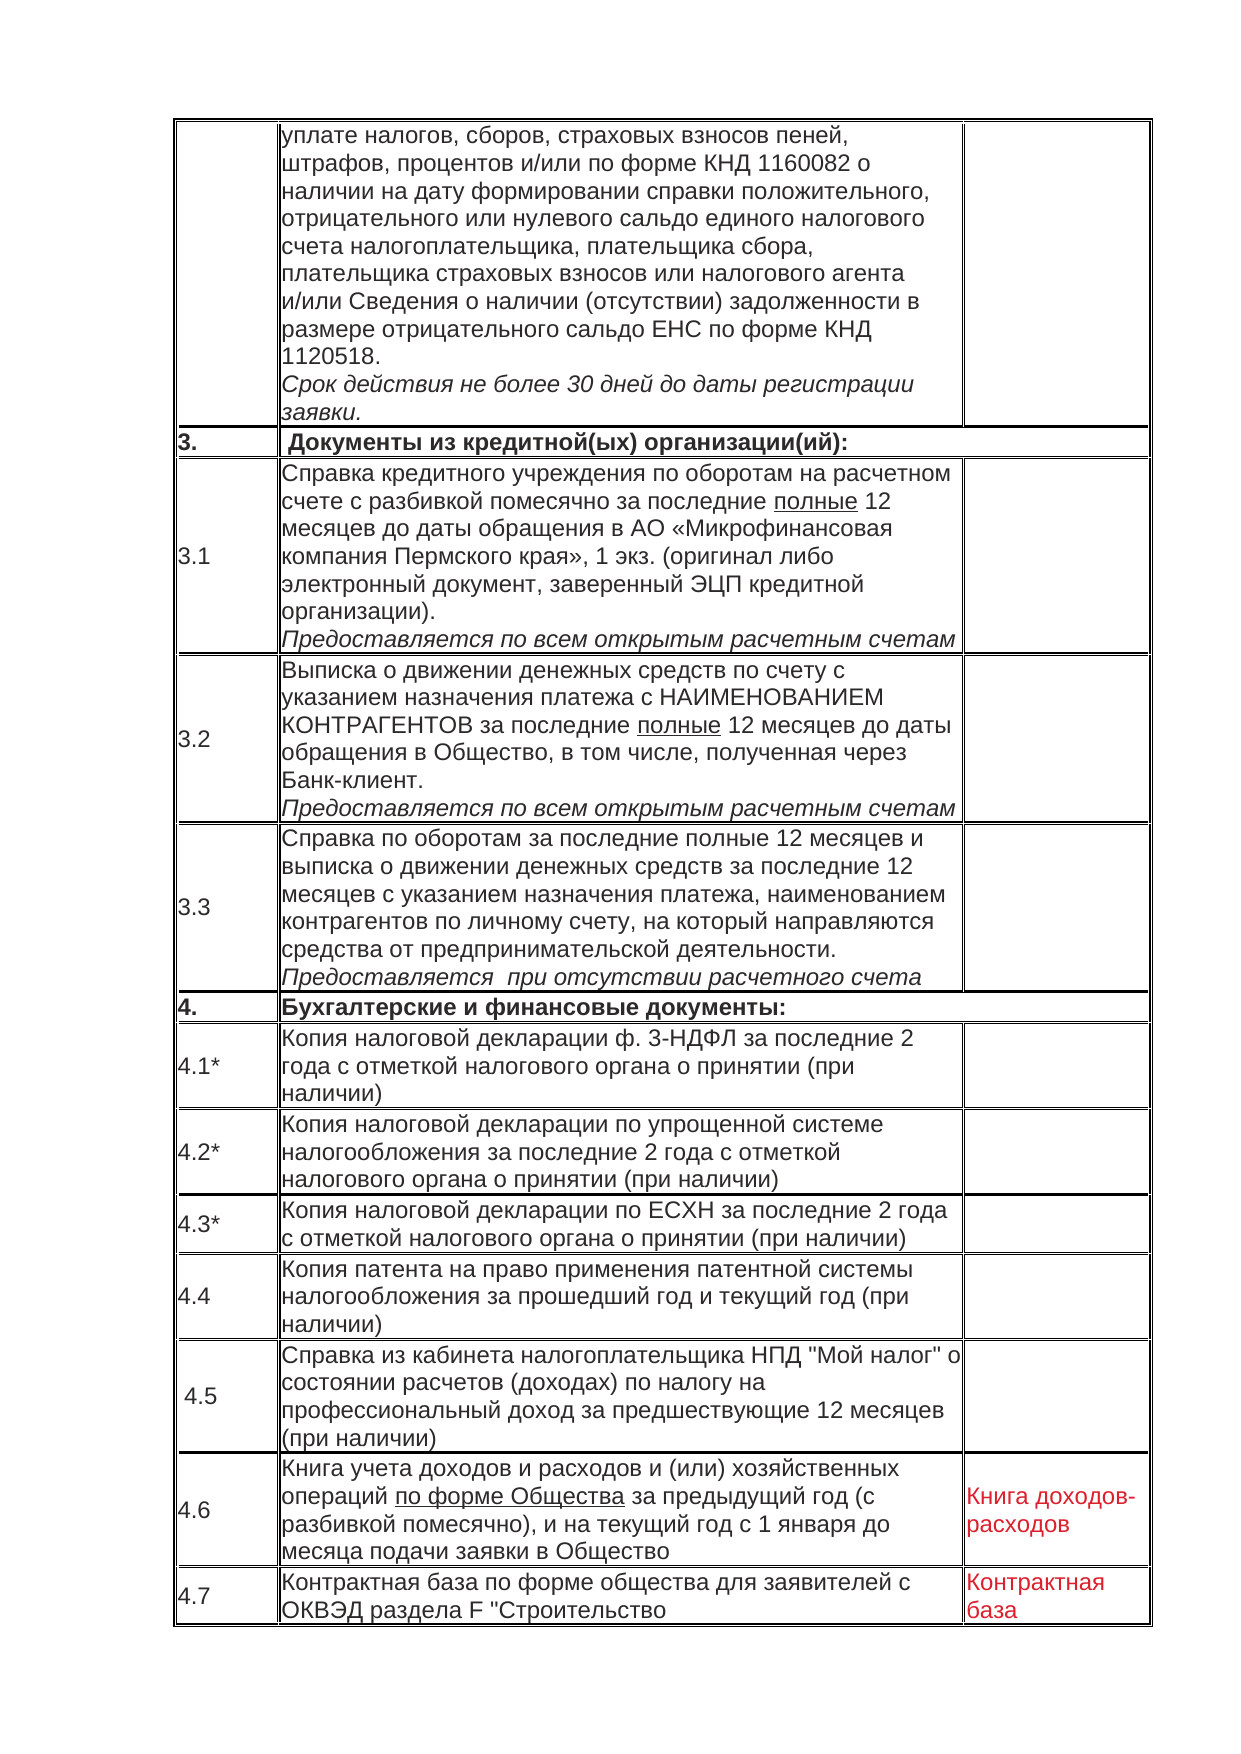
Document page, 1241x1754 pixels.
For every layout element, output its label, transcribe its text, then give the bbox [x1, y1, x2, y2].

table_cell 4.2* [175, 1107, 279, 1193]
table_cell [964, 122, 1149, 425]
table_cell Копия налоговой декларации по упрощенной системе налогообложения за последние 2 года с отметкой налогового органа о принятии (при наличии) [281, 1110, 962, 1193]
table_cell [964, 456, 1151, 652]
table_cell Копия налоговой декларации по ЕСХН за последние 2 года с отметкой налогового органа о принятии (при наличии) [281, 1196, 962, 1251]
table_cell 4.4 [177, 1251, 277, 1337]
table_cell Контрактная база [964, 1565, 1151, 1623]
table_cell Копия патента на право применения патентной системы налогообложения за прошедший год и текущий год (при наличии) [281, 1255, 962, 1337]
table_cell [965, 1338, 1150, 1451]
table_cell 4.5 [177, 1338, 277, 1451]
table_cell Книга учета доходов и расходов и (или) хозяйственных операций по форме Общества за предыдущий год (с разбивкой помесячно), и на текущий год с 1 января до месяца подачи заявки в Общество [281, 1454, 962, 1565]
table_cell 4. [177, 990, 277, 1021]
table_cell 3.2 [177, 652, 277, 821]
table_cell 3. [177, 425, 277, 456]
table_cell 4.3* [175, 1193, 277, 1251]
table_cell [964, 1021, 1151, 1107]
table_cell 4.6 [177, 1451, 277, 1565]
table_cell 4.7 [175, 1565, 279, 1623]
table_cell Справка из кабинета налогоплательщика НПД "Мой налог" о состоянии расчетов (доходах) по налогу на профессиональный доход за предшествующие 12 месяцев (при наличии) [281, 1341, 962, 1451]
table_cell 3.1 [175, 456, 279, 652]
table_cell Книга доходов-расходов [965, 1451, 1149, 1565]
table_cell Бухгалтерские и финансовые документы: [281, 990, 1149, 1021]
table_cell Справка по оборотам за последние полные 12 месяцев и выписка о движении денежных средств за последние 12 месяцев с указанием назначения платежа, наименованием контрагентов по личному счету, на который направляются средства от предпринимательской деятельности. Предоставляется при отсутствии расчетного счета [281, 825, 962, 990]
table_cell [964, 1107, 1151, 1193]
table_cell 4.1* [175, 1021, 279, 1107]
table_cell Контрактная база по форме общества для заявителей с ОКВЭД раздела F "Строительство [279, 1568, 964, 1623]
table_cell Копия налоговой декларации ф. 3-НДФЛ за последние 2 года с отметкой налогового органа о принятии (при наличии) [281, 1024, 962, 1107]
table_cell Справка кредитного учреждения по оборотам на расчетном счете с разбивкой помесячно за последние полные 12 месяцев до даты обращения в АО «Микрофинансовая компания Пермского края», 1 экз. (оригинал либо электронный документ, заверенный ЭЦП кредитной организации). Предоставляется по всем открытым расчетным счетам [281, 459, 962, 652]
table_cell [965, 821, 1150, 990]
table_cell [965, 652, 1150, 821]
table_cell [965, 1251, 1150, 1337]
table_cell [279, 122, 964, 425]
table_cell 2.1* [177, 120, 279, 425]
table_cell Документы из кредитной(ых) организации(ий): [281, 425, 1149, 456]
table_cell 3.3 [177, 821, 277, 990]
table_cell Выписка о движении денежных средств по счету с указанием назначения платежа с НАИМЕНОВАНИЕМ КОНТРАГЕНТОВ за последние полные 12 месяцев до даты обращения в Общество, в том числе, полученная через Банк-клиент. Предоставляется по всем открытым расчетным счетам [281, 656, 962, 821]
table_cell [965, 1193, 1151, 1251]
